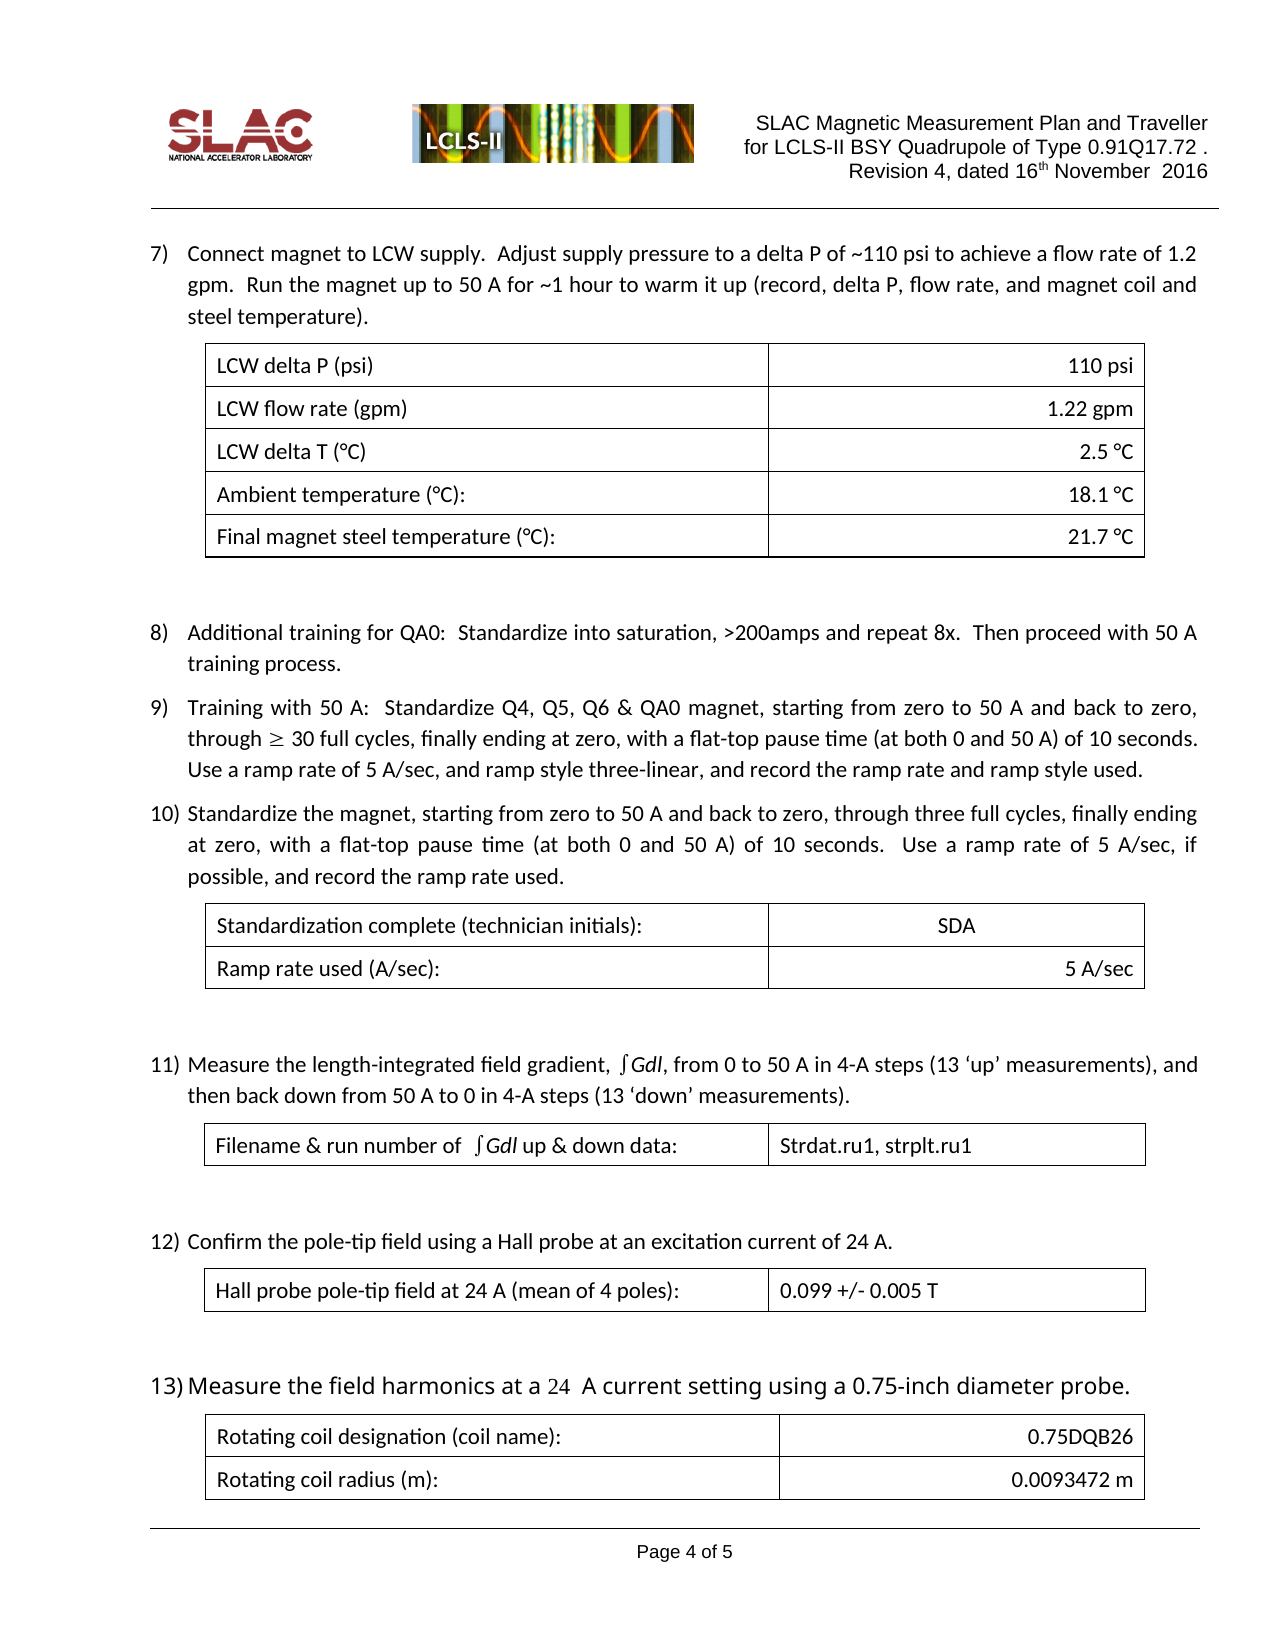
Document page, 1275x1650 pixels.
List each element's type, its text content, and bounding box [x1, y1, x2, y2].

picture [412, 104, 694, 163]
picture [162, 90, 319, 178]
table_header Strdat.ru1, strplt.ru1 [769, 1124, 1145, 1165]
list Measure the field harmonics at a A current setting using a 0.75-inch diameter probe. [150, 1370, 1200, 1401]
table_header 0.099 +/- 0.005 T [769, 1269, 1145, 1311]
list Measure the length-integrated field gradient, Gdl, from 0 to 50 A in 4-A steps (13 ‘up’ measurements), and then back down from 50 A to 0 in 4-A steps (13 ‘down’ measurements). [150, 1047, 1200, 1110]
table_cell Ramp rate used (A/sec): [206, 947, 768, 988]
table_cell 2.5 °C [769, 429, 1144, 471]
table_header Rotating coil designation (coil name): [206, 1415, 779, 1456]
list Additional training for QA0: Standardize into saturation, >200amps and repeat 8x. Then proceed with 50 A training process. [150, 615, 1200, 678]
table_header Filename & run number of Gdl up & down data: [205, 1124, 768, 1165]
table_header Hall probe pole-tip field at 24 A (mean of 4 poles): [205, 1269, 768, 1311]
table_cell LCW delta T (°C) [206, 429, 768, 471]
list Standardize the magnet, starting from zero to 50 A and back to zero, through three full cycles, finally ending at zero, with a flat-top pause time (at both 0 and 50 A) of 10 seconds. Use a ramp rate of 5 A/sec, if possible, and record the ramp rate used. [150, 797, 1200, 890]
list Confirm the pole-tip field using a Hall probe at an excitation current of 24 A. [150, 1224, 1200, 1255]
table_header LCW delta P (psi) [206, 344, 768, 386]
list Training with 50 A: Standardize Q4, Q5, Q6 & QA0 magnet, starting from zero to 50 A and back to zero, through 30 full cycles, finally ending at zero, with a flat-top pause time (at both 0 and 50 A) of 10 seconds. Use a ramp rate of 5 A/sec, and ramp style three-linear, and record the ramp rate and ramp style used. [150, 690, 1200, 784]
table_cell 18.1 °C [769, 472, 1144, 514]
table_cell 1.22 gpm [769, 387, 1144, 428]
table_header 0.75DQB26 [780, 1415, 1144, 1456]
table_cell 0.0093472 m [780, 1457, 1144, 1499]
table_cell Rotating coil radius (m): [206, 1457, 779, 1499]
table_cell LCW flow rate (gpm) [206, 387, 768, 428]
table_header SDA [769, 904, 1144, 946]
list Connect magnet to LCW supply. Adjust supply pressure to a delta P of ~110 psi to achieve a flow rate of 1.2 gpm. Run the magnet up to 50 A for ~1 hour to warm it up (record, delta P, flow rate, and magnet coil and steel temperature). [150, 237, 1200, 330]
table_header Standardization complete (technician initials): [206, 904, 768, 946]
table_header 110 psi [769, 344, 1144, 386]
table_cell Ambient temperature (°C): [206, 472, 768, 514]
table_cell 5 A/sec [769, 947, 1144, 988]
table_cell Final magnet steel temperature (°C): [206, 515, 768, 556]
table_cell 21.7 °C [769, 515, 1144, 556]
